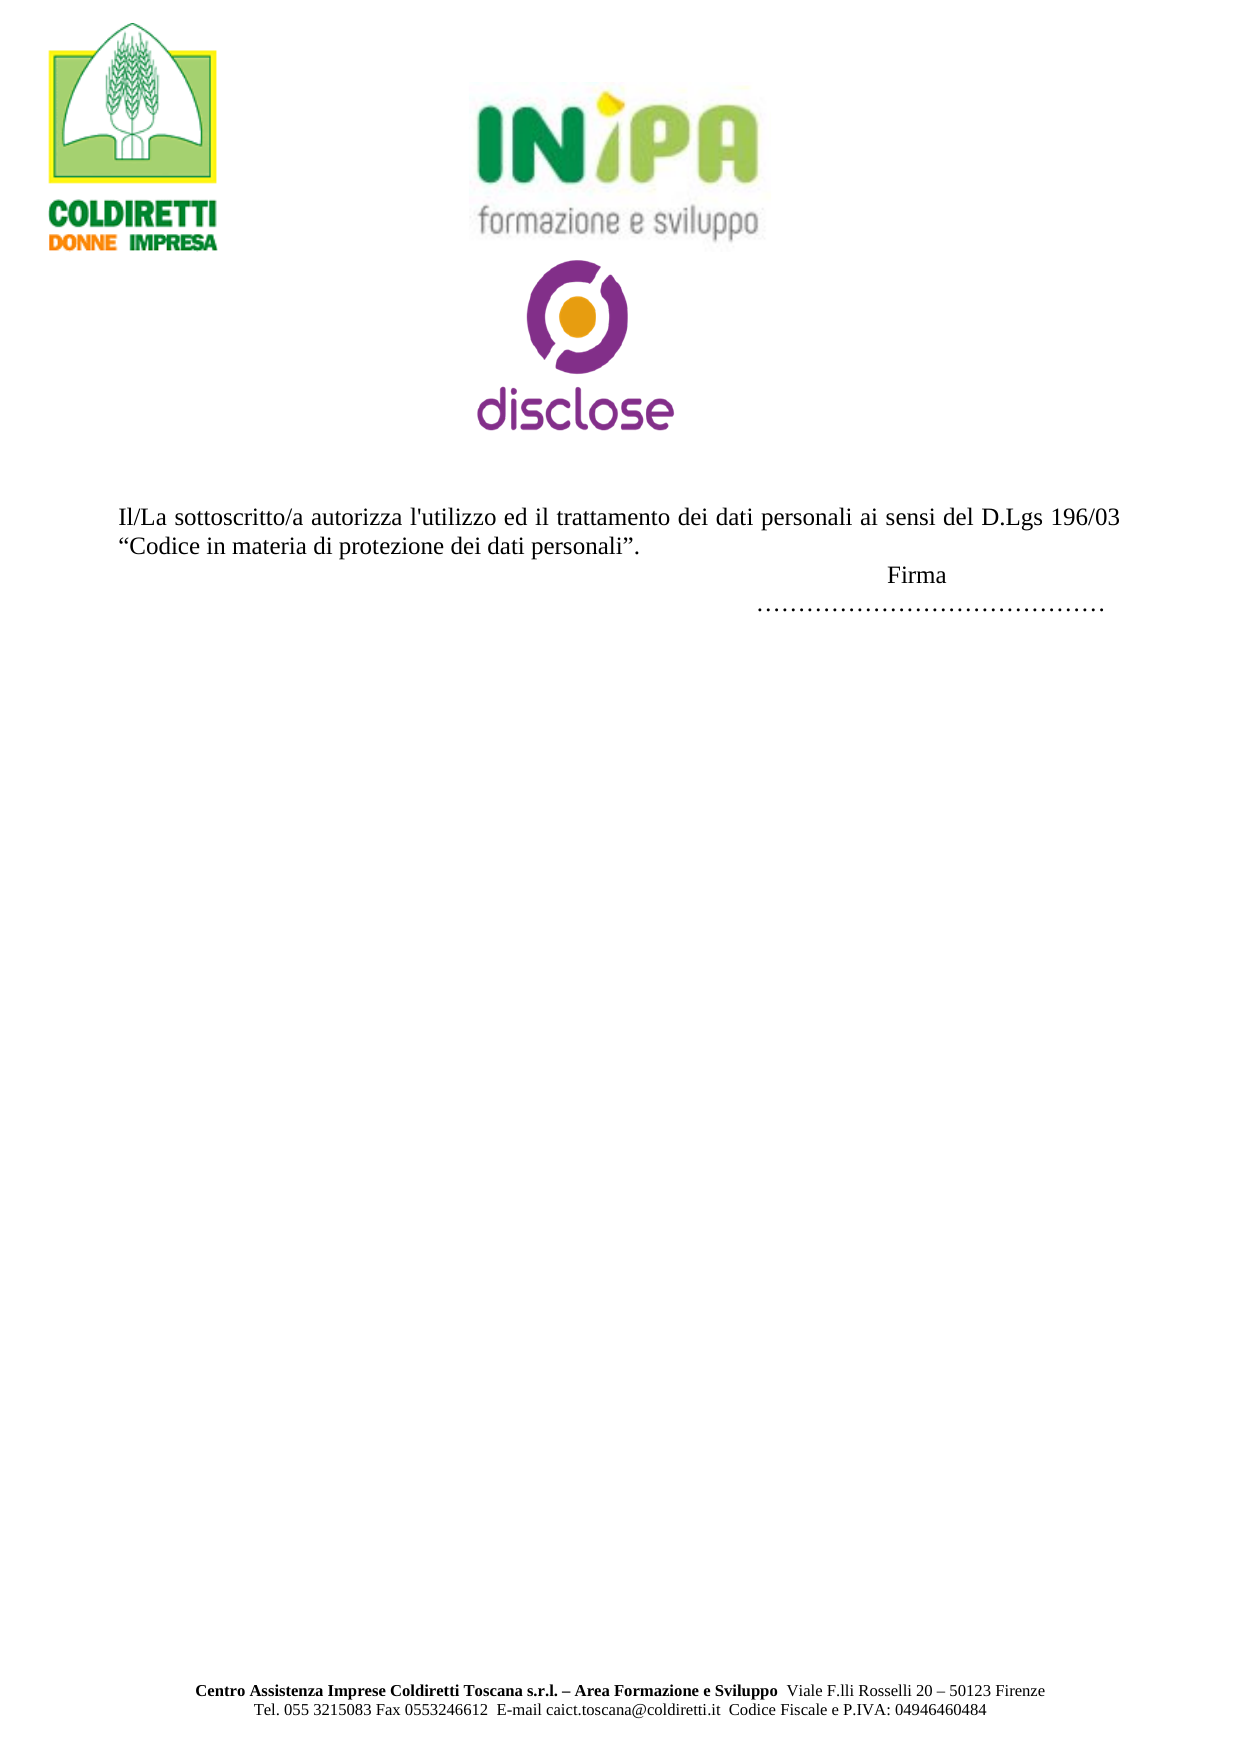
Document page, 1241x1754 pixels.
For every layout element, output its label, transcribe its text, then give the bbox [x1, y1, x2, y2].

text Il/La sottoscritto/a autorizza l'utilizzo ed il trattamento dei dati personali ai sensi del D.Lgs 196/03 “Codice in materia di protezione dei dati personali”. [118, 502, 1122, 560]
picture [468, 82, 772, 440]
text Firma [118, 560, 1122, 588]
text …………………………………… [118, 588, 1122, 617]
picture [48, 23, 218, 252]
